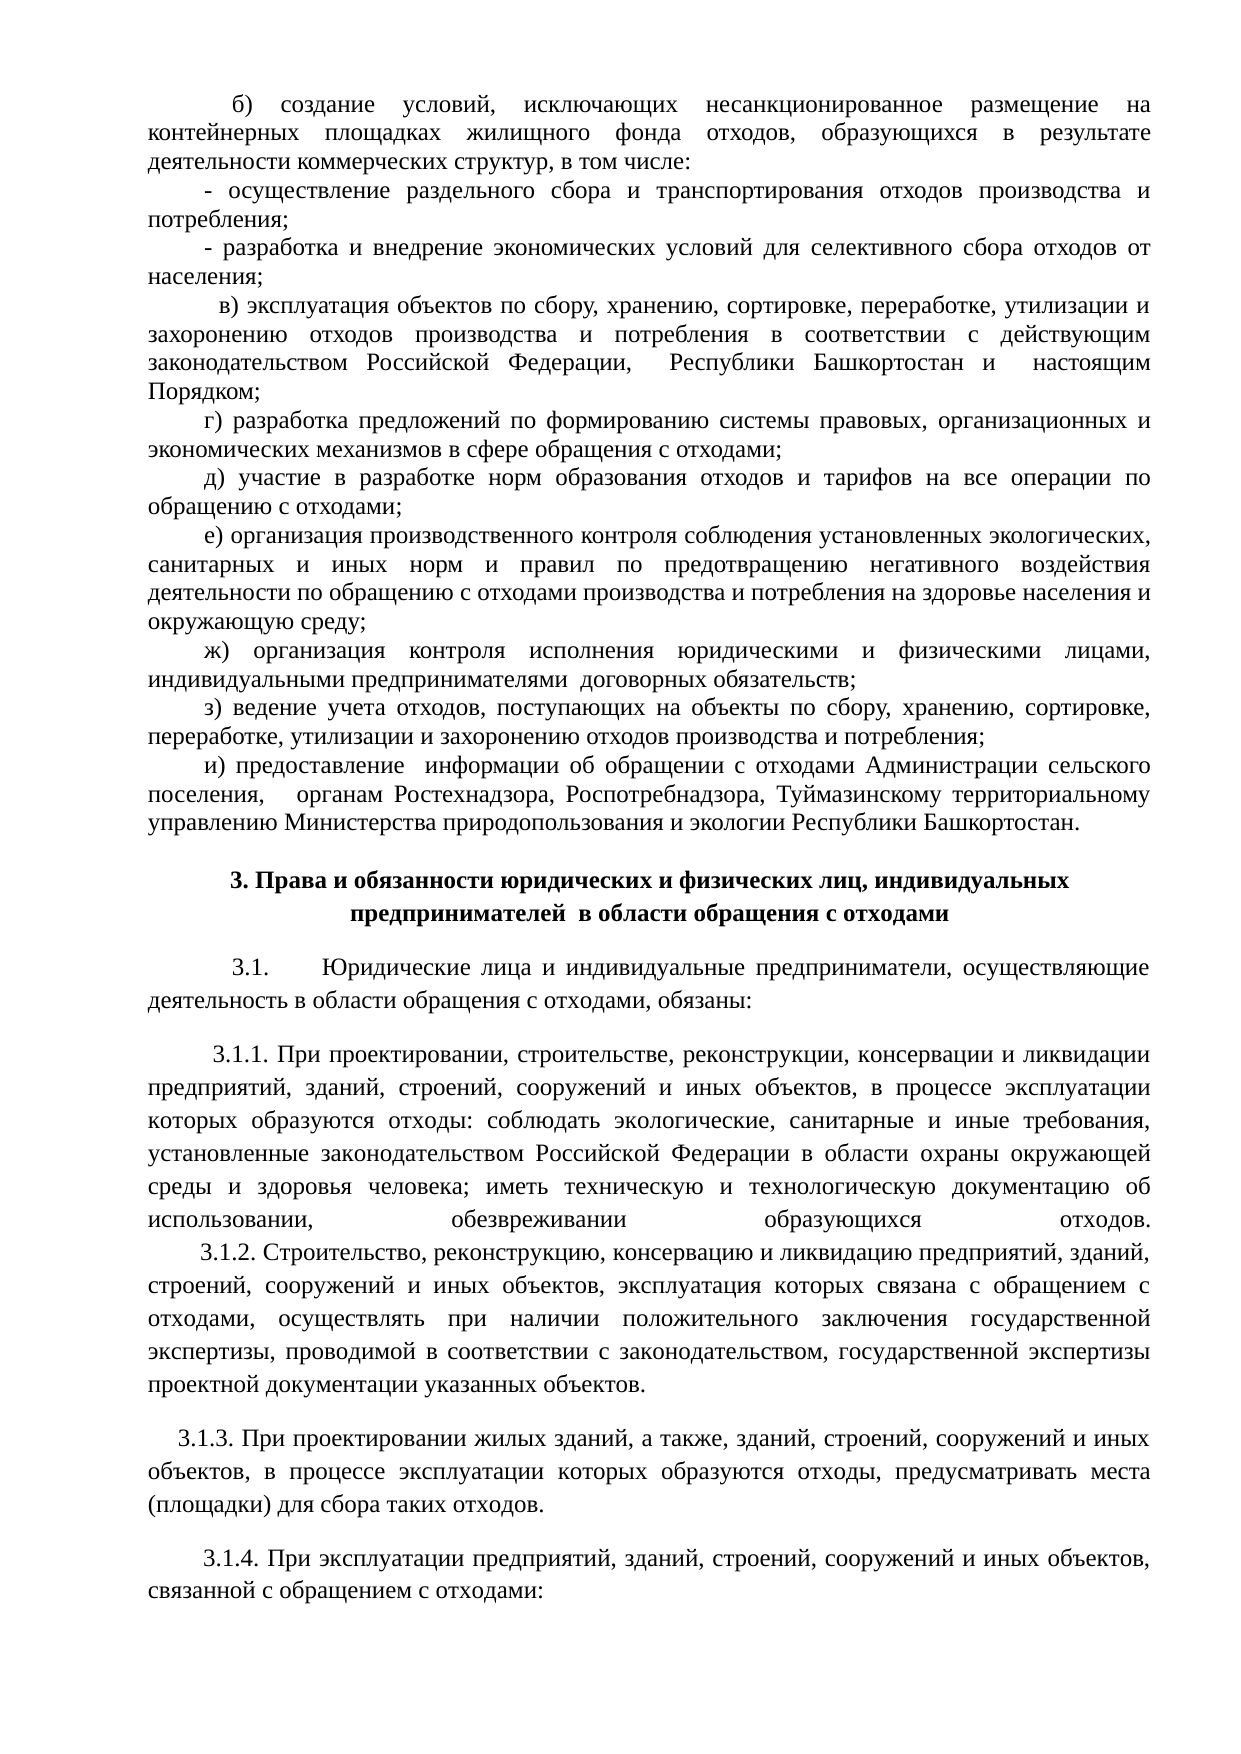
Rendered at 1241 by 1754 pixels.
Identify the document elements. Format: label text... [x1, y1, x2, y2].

text з) ведение учета отходов, поступающих на объекты по сбору, хранению, сортировке, переработке, утилизации и захоронению отходов производства и потребления; [148, 692, 1152, 750]
text и) предоставление информации об обращении с отходами Администрации сельского поселения, органам Ростехнадзора, Роспотребнадзора, Туймазинскому территориальному управлению Министерства природопользования и экологии Республики Башкортостан. [148, 750, 1152, 836]
text б) создание условий, исключающих несанкционированное размещение на контейнерных площадках жилищного фонда отходов, образующихся в результате деятельности коммерческих структур, в том числе: [148, 89, 1152, 175]
text в) эксплуатация объектов по сбору, хранению, сортировке, переработке, утилизации и захоронению отходов производства и потребления в соответствии с действующим законодательством Российской Федерации, Республики Башкортостан и настоящим Порядком; [148, 290, 1152, 405]
text - разработка и внедрение экономических условий для селективного сбора отходов от населения; [148, 232, 1152, 290]
text е) организация производственного контроля соблюдения установленных экологических, санитарных и иных норм и правил по предотвращению негативного воздействия деятельности по обращению с отходами производства и потребления на здоровье населения и окружающую среду; [148, 520, 1152, 635]
text 3. Права и обязанности юридических и физических лиц, индивидуальных предпринимателей в области обращения с отходами [148, 865, 1152, 927]
text - осуществление раздельного сбора и транспортирования отходов производства и потребления; [148, 175, 1152, 232]
text 3.1.3. При проектировании жилых зданий, а также, зданий, строений, сооружений и иных объектов, в процессе эксплуатации которых образуются отходы, предусматривать места (площадки) для сбора таких отходов. [148, 1423, 1152, 1517]
text 3.1. Юридические лица и индивидуальные предприниматели, осуществляющие деятельность в области обращения с отходами, обязаны: [148, 952, 1152, 1013]
text ж) организация контроля исполнения юридическими и физическими лицами, индивидуальными предпринимателями договорных обязательств; [148, 635, 1152, 692]
text 3.1.4. При эксплуатации предприятий, зданий, строений, сооружений и иных объектов, связанной с обращением с отходами: [148, 1543, 1152, 1604]
text д) участие в разработке норм образования отходов и тарифов на все операции по обращению с отходами; [148, 462, 1152, 520]
text г) разработка предложений по формированию системы правовых, организационных и экономических механизмов в сфере обращения с отходами; [148, 405, 1152, 462]
text 3.1.1. При проектировании, строительстве, реконструкции, консервации и ликвидации предприятий, зданий, строений, сооружений и иных объектов, в процессе эксплуатации которых образуются отходы: соблюдать экологические, санитарные и иные требования, установленные законодательством Российской Федерации в области охраны окружающей среды и здоровья человека; иметь техническую и технологическую документацию об использовании, обезвреживании образующихся отходов. 3.1.2. Строительство, реконструкцию, консервацию и ликвидацию предприятий, зданий, строений, сооружений и иных объектов, эксплуатация которых связана с обращением с отходами, осуществлять при наличии положительного заключения государственной экспертизы, проводимой в соответствии с законодательством, государственной экспертизы проектной документации указанных объектов. [148, 1039, 1152, 1398]
